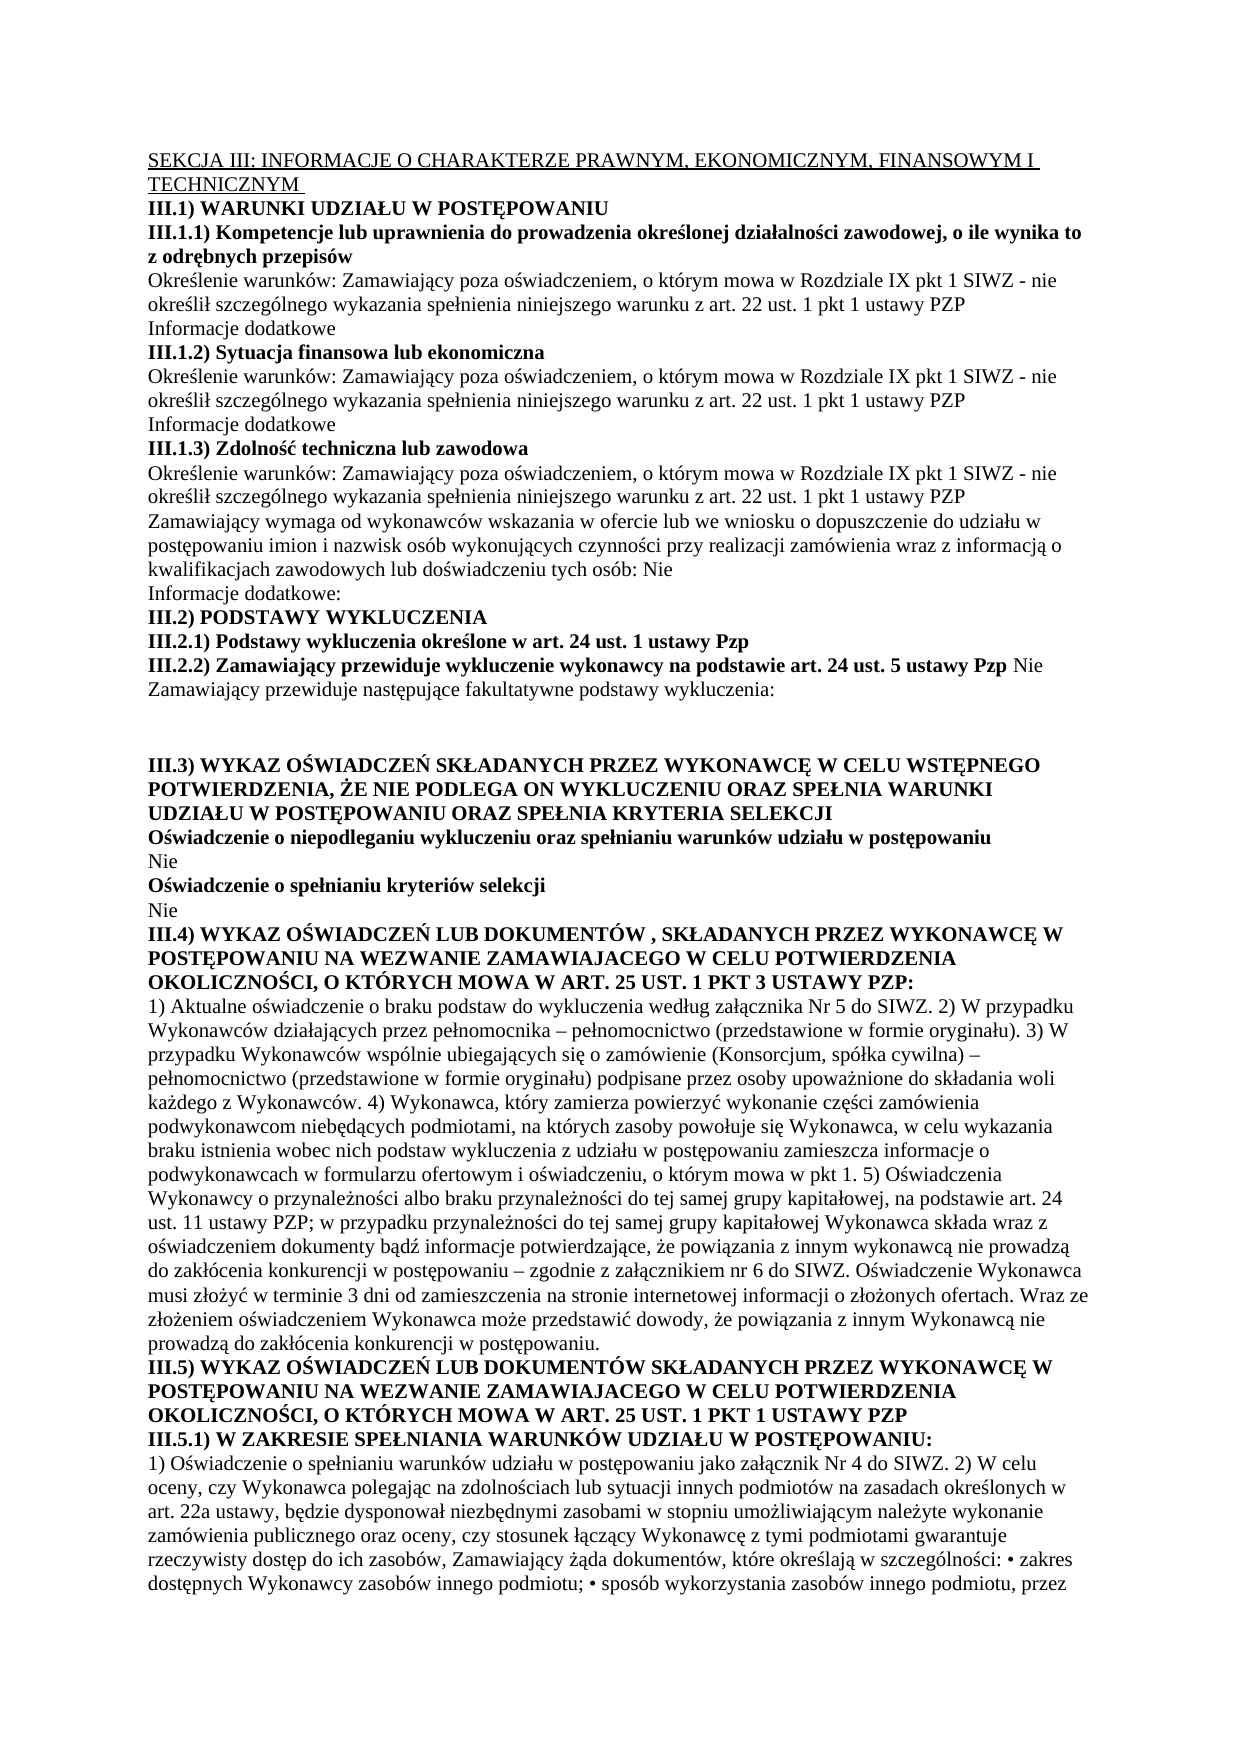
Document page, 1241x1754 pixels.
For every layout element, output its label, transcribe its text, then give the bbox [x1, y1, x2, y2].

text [148, 1427, 1093, 1595]
text III.2) PODSTAWY WYKLUCZENIA [148, 605, 1093, 629]
text 1) Aktualne oświadczenie o braku podstaw do wykluczenia według załącznika Nr 5 do SIWZ. 2) W przypadku Wykonawców działających przez pełnomocnika – pełnomocnictwo (przedstawione w formie oryginału). 3) W przypadku Wykonawców wspólnie ubiegających się o zamówienie (Konsorcjum, spółka cywilna) – pełnomocnictwo (przedstawione w formie oryginału) podpisane przez osoby upoważnione do składania woli każdego z Wykonawców. 4) Wykonawca, który zamierza powierzyć wykonanie części zamówienia podwykonawcom niebędących podmiotami, na których zasoby powołuje się Wykonawca, w celu wykazania braku istnienia wobec nich podstaw wykluczenia z udziału w postępowaniu zamieszcza informacje o podwykonawcach w formularzu ofertowym i oświadczeniu, o którym mowa w pkt 1. 5) Oświadczenia Wykonawcy o przynależności albo braku przynależności do tej samej grupy kapitałowej, na podstawie art. 24 ust. 11 ustawy PZP; w przypadku przynależności do tej samej grupy kapitałowej Wykonawca składa wraz z oświadczeniem dokumenty bądź informacje potwierdzające, że powiązania z innym wykonawcą nie prowadzą do zakłócenia konkurencji w postępowaniu – zgodnie z załącznikiem nr 6 do SIWZ. Oświadczenie Wykonawca musi złożyć w terminie 3 dni od zamieszczenia na stronie internetowej informacji o złożonych ofertach. Wraz ze złożeniem oświadczeniem Wykonawca może przedstawić dowody, że powiązania z innym Wykonawcą nie prowadzą do zakłócenia konkurencji w postępowaniu. [148, 994, 1093, 1355]
text III.5) WYKAZ OŚWIADCZEŃ LUB DOKUMENTÓW SKŁADANYCH PRZEZ WYKONAWCĘ W POSTĘPOWANIU NA WEZWANIE ZAMAWIAJACEGO W CELU POTWIERDZENIA OKOLICZNOŚCI, O KTÓRYCH MOWA W ART. 25 UST. 1 PKT 1 USTAWY PZP [148, 1355, 1093, 1427]
text III.2.1) Podstawy wykluczenia określone w art. 24 ust. 1 ustawy Pzp III.2.2) Zamawiający przewiduje wykluczenie wykonawcy na podstawie art. 24 ust. 5 ustawy Pzp Nie Zamawiający przewiduje następujące fakultatywne podstawy wykluczenia: [148, 629, 1093, 753]
text III.1.1) Kompetencje lub uprawnienia do prowadzenia określonej działalności zawodowej, o ile wynika to z odrębnych przepisów Określenie warunków: Zamawiający poza oświadczeniem, o którym mowa w Rozdziale IX pkt 1 SIWZ - nie określił szczególnego wykazania spełnienia niniejszego warunku z art. 22 ust. 1 pkt 1 ustawy PZP Informacje dodatkowe III.1.2) Sytuacja finansowa lub ekonomiczna Określenie warunków: Zamawiający poza oświadczeniem, o którym mowa w Rozdziale IX pkt 1 SIWZ - nie określił szczególnego wykazania spełnienia niniejszego warunku z art. 22 ust. 1 pkt 1 ustawy PZP Informacje dodatkowe III.1.3) Zdolność techniczna lub zawodowa Określenie warunków: Zamawiający poza oświadczeniem, o którym mowa w Rozdziale IX pkt 1 SIWZ - nie określił szczególnego wykazania spełnienia niniejszego warunku z art. 22 ust. 1 pkt 1 ustawy PZP Zamawiający wymaga od wykonawców wskazania w ofercie lub we wniosku o dopuszczenie do udziału w postępowaniu imion i nazwisk osób wykonujących czynności przy realizacji zamówienia wraz z informacją o kwalifikacjach zawodowych lub doświadczeniu tych osób: Nie Informacje dodatkowe: [148, 220, 1093, 605]
text III.3) WYKAZ OŚWIADCZEŃ SKŁADANYCH PRZEZ WYKONAWCĘ W CELU WSTĘPNEGO POTWIERDZENIA, ŻE NIE PODLEGA ON WYKLUCZENIU ORAZ SPEŁNIA WARUNKI UDZIAŁU W POSTĘPOWANIU ORAZ SPEŁNIA KRYTERIA SELEKCJI [148, 753, 1093, 825]
text SEKCJA III: INFORMACJE O CHARAKTERZE PRAWNYM, EKONOMICZNYM, FINANSOWYM I TECHNICZNYM [148, 148, 1093, 196]
text III.4) WYKAZ OŚWIADCZEŃ LUB DOKUMENTÓW , SKŁADANYCH PRZEZ WYKONAWCĘ W POSTĘPOWANIU NA WEZWANIE ZAMAWIAJACEGO W CELU POTWIERDZENIA OKOLICZNOŚCI, O KTÓRYCH MOWA W ART. 25 UST. 1 PKT 3 USTAWY PZP: [148, 922, 1093, 994]
text III.1) WARUNKI UDZIAŁU W POSTĘPOWANIU [148, 196, 1093, 220]
text Oświadczenie o niepodleganiu wykluczeniu oraz spełnianiu warunków udziału w postępowaniu Nie Oświadczenie o spełnianiu kryteriów selekcji Nie [148, 825, 1093, 922]
